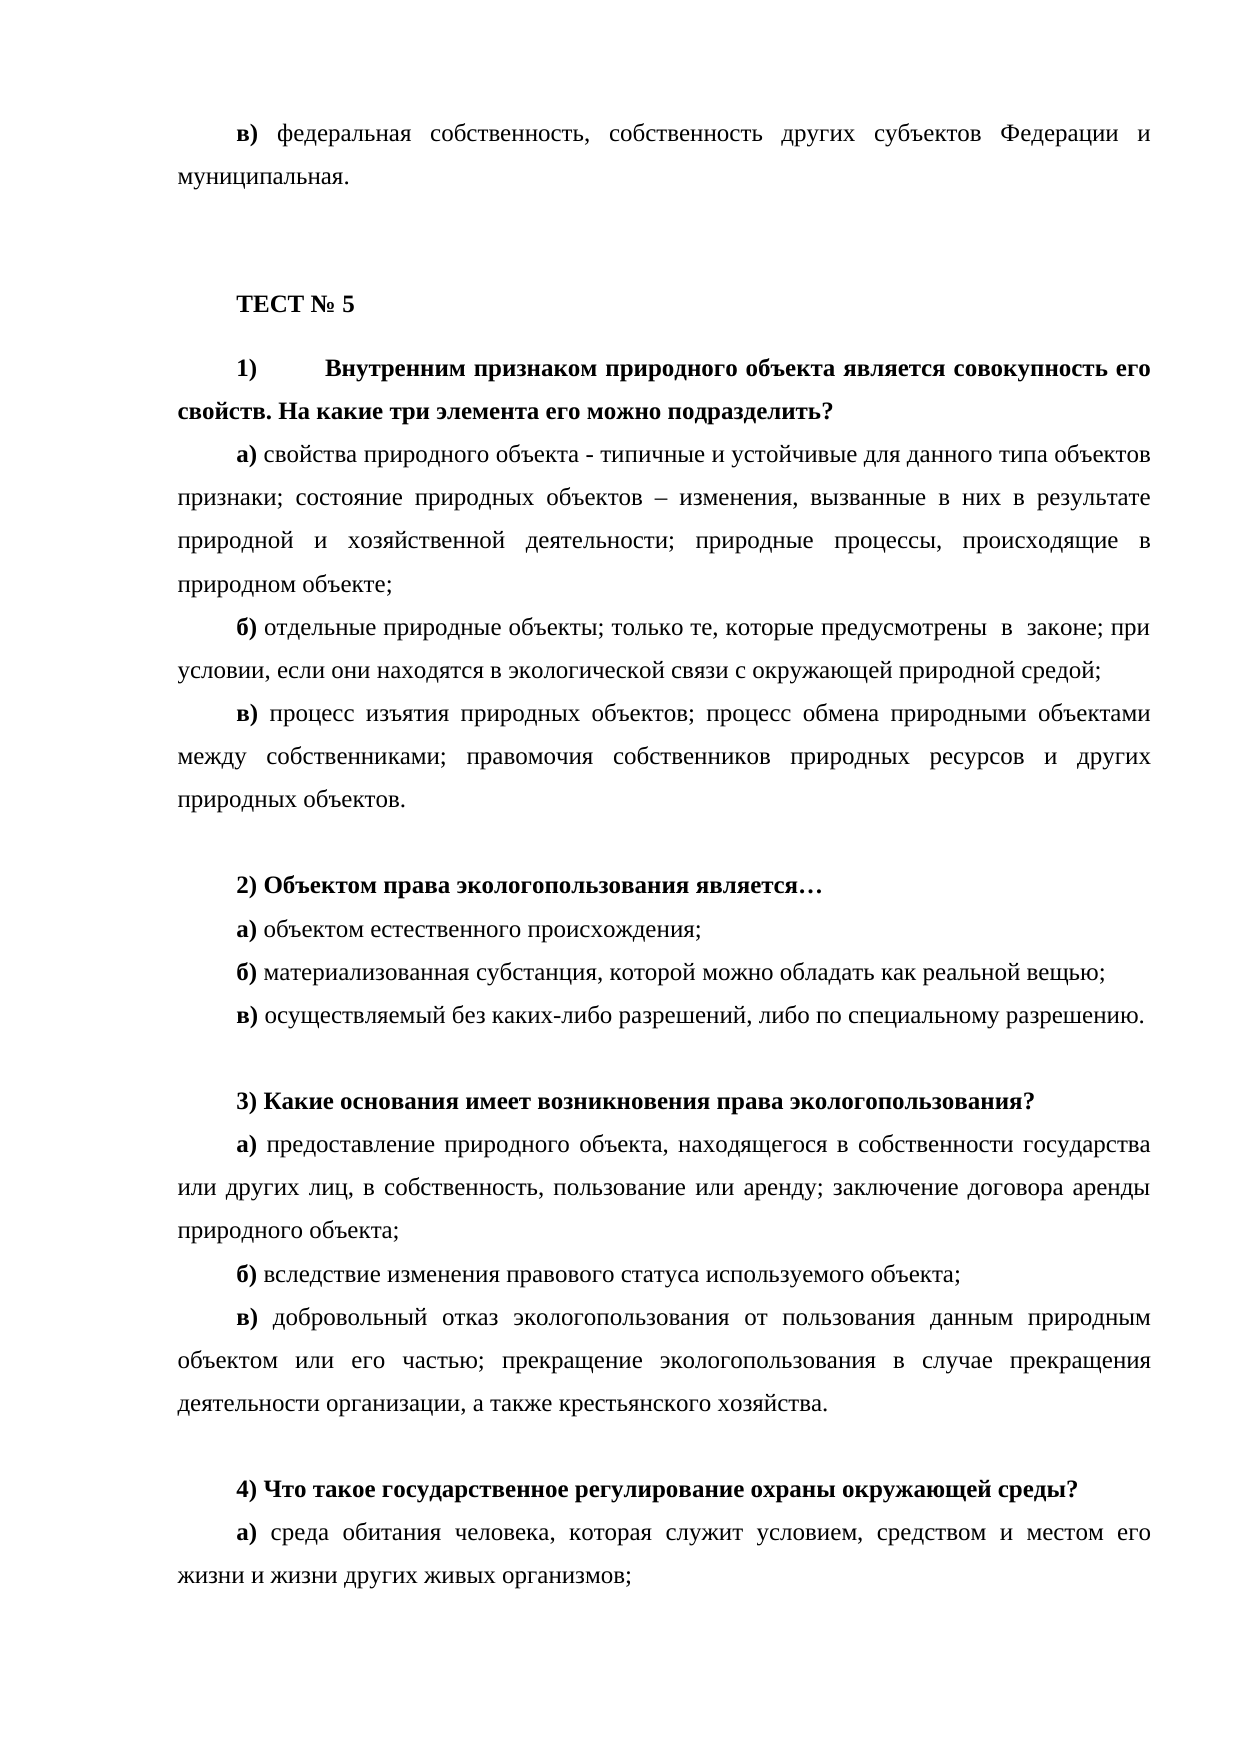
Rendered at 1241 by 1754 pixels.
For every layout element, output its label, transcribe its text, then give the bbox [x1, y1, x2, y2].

list в) осуществляемый без каких-либо разрешений, либо по специальному разрешению. [177, 1000, 1152, 1029]
list а) объектом естественного происхождения; [177, 914, 1152, 942]
list 2) Объектом права экологопользования является… [177, 871, 1152, 899]
list б) материализованная субстанция, которой можно обладать как реальной вещью; [177, 957, 1152, 986]
list в) добровольный отказ экологопользования от пользования данным природным объектом или его частью; прекращение экологопользования в случае прекращения деятельности организации, а также крестьянского хозяйства. [177, 1302, 1152, 1417]
list а) предоставление природного объекта, находящегося в собственности государства или других лиц, в собственность, пользование или аренду; заключение договора аренды природного объекта; [177, 1129, 1152, 1244]
list в) федеральная собственность, собственность других субъектов Федерации и муниципальная. [177, 118, 1152, 190]
text ТЕСТ № 5 [177, 289, 1152, 318]
list б) отдельные природные объекты; только те, которые предусмотрены в законе; при условии, если они находятся в экологической связи с окружающей природной средой; [177, 612, 1152, 684]
list б) вследствие изменения правового статуса используемого объекта; [177, 1259, 1152, 1287]
list 3) Какие основания имеет возникновения права экологопользования? [177, 1086, 1152, 1115]
list Внутренним признаком природного объекта является совокупность его свойств. На какие три элемента его можно подразделить? [177, 353, 1152, 425]
list в) процесс изъятия природных объектов; процесс обмена природными объектами между собственниками; правомочия собственников природных ресурсов и других природных объектов. [177, 698, 1152, 813]
list а) среда обитания человека, которая служит условием, средством и местом его жизни и жизни других живых организмов; [177, 1517, 1152, 1589]
list 4) Что такое государственное регулирование охраны окружающей среды? [177, 1474, 1152, 1503]
list а) свойства природного объекта - типичные и устойчивые для данного типа объектов признаки; состояние природных объектов – изменения, вызванные в них в результате природной и хозяйственной деятельности; природные процессы, происходящие в природном объекте; [177, 439, 1152, 597]
